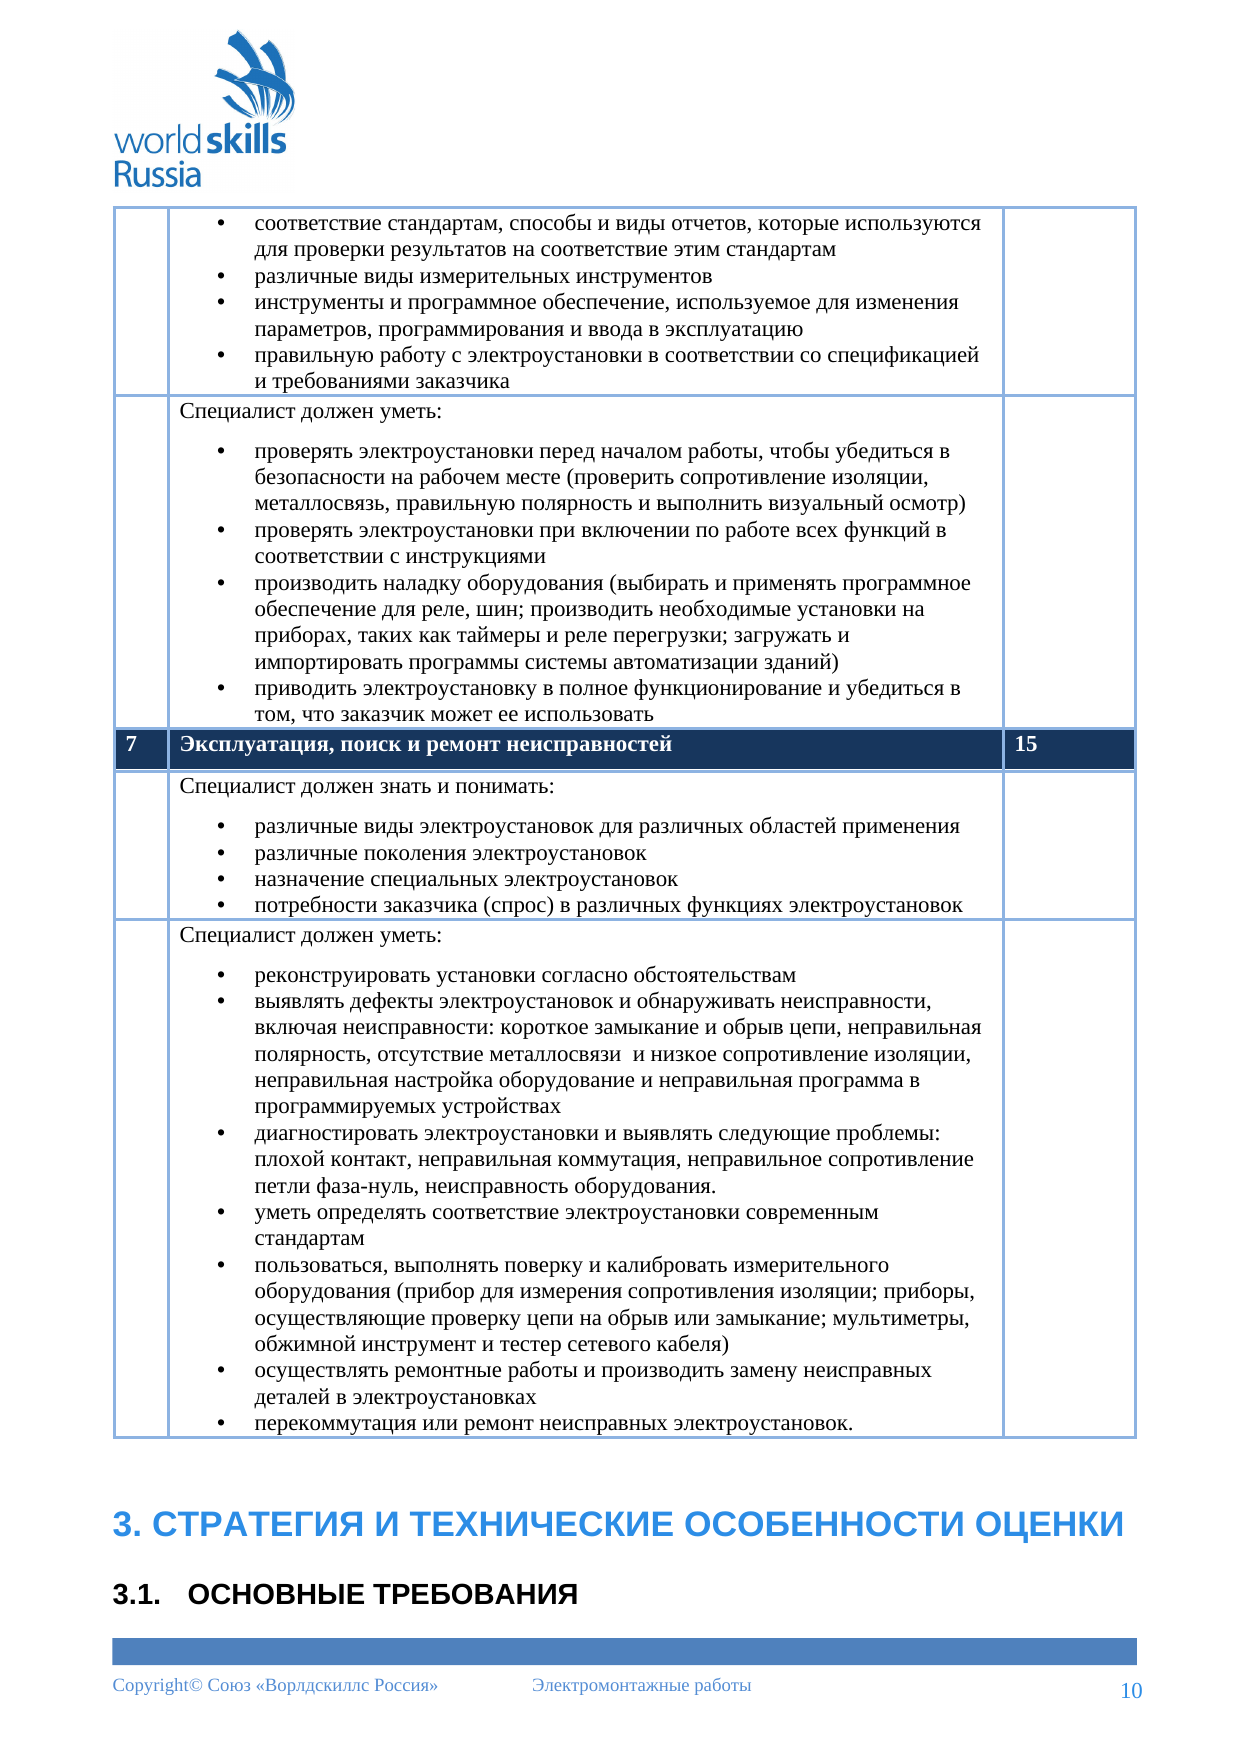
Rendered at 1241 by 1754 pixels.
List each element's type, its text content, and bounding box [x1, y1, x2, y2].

table_cell Специалист должен знать и понимать: различные виды электроустановок для различных областей применения различные поколения электроустановок назначение специальных электроустановок потребности заказчика (спрос) в различных функциях электроустановок [170, 773, 1002, 918]
table_cell [116, 397, 167, 727]
table_cell [1005, 773, 1134, 918]
table_cell [1005, 397, 1134, 727]
text 3. СТРАТЕГИЯ И ТЕХНИЧЕСКИЕ ОСОБЕННОСТИ ОЦЕНКИ [112, 1503, 1137, 1544]
table_cell Специалист должен уметь: реконструировать установки согласно обстоятельствам выявлять дефекты электроустановок и обнаруживать неисправности, включая неисправности: короткое замыкание и обрыв цепи, неправильная полярность, отсутствие металлосвязи и низкое сопротивление изоляции, неправильная настройка оборудование и неправильная программа в программируемых устройствах диагностировать электроустановки и выявлять следующие проблемы: плохой контакт, неправильная коммутация, неправильное сопротивление петли фаза-нуль, неисправность оборудования. уметь определять соответствие электроустановки современным стандартам пользоваться, выполнять поверку и калибровать измерительного оборудования (прибор для измерения сопротивления изоляции; приборы, осуществляющие проверку цепи на обрыв или замыкание; мультиметры, обжимной инструмент и тестер сетевого кабеля) осуществлять ремонтные работы и производить замену неисправных деталей в электроустановках перекоммутация или ремонт неисправных электроустановок. [170, 921, 1002, 1436]
table_cell [116, 921, 167, 1436]
table_cell [116, 209, 167, 394]
table_cell 15 [1005, 730, 1134, 769]
text 3.1. ОСНОВНЫЕ ТРЕБОВАНИЯ [112, 1577, 1137, 1610]
picture [112, 29, 295, 193]
table_cell [1005, 921, 1134, 1436]
table_cell 7 [116, 730, 167, 769]
table_cell [116, 773, 167, 918]
table_cell [1005, 209, 1134, 394]
table_cell Эксплуатация, поиск и ремонт неисправностей [170, 730, 1002, 769]
table_cell Специалист должен уметь: проверять электроустановки перед началом работы, чтобы убедиться в безопасности на рабочем месте (проверить сопротивление изоляции, металлосвязь, правильную полярность и выполнить визуальный осмотр) проверять электроустановки при включении по работе всех функций в соответствии с инструкциями производить наладку оборудования (выбирать и применять программное обеспечение для реле, шин; производить необходимые установки на приборах, таких как таймеры и реле перегрузки; загружать и импортировать программы системы автоматизации зданий) приводить электроустановку в полное функционирование и убедиться в том, что заказчик может ее использовать [170, 397, 1002, 727]
